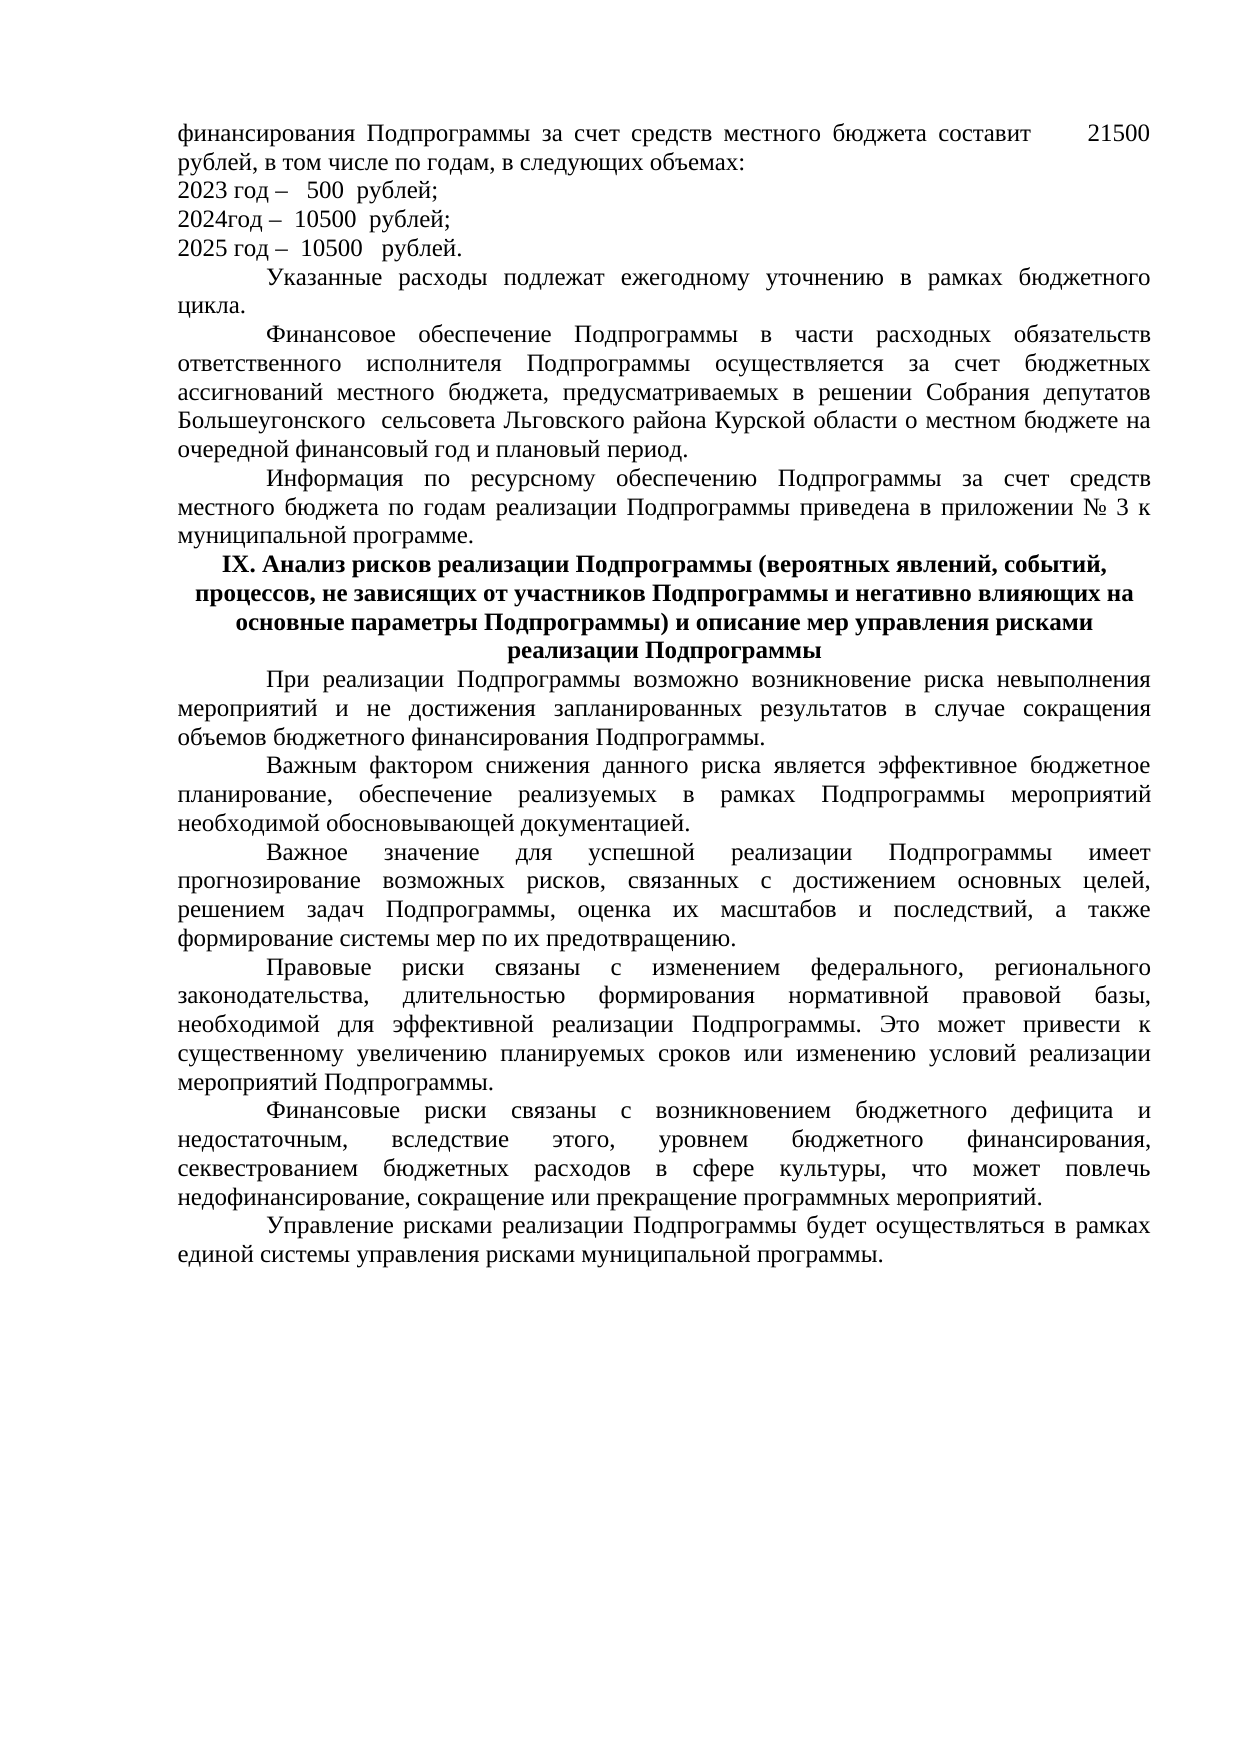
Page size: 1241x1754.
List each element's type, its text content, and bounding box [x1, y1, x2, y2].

text 2023 год – 500 рублей; [177, 176, 1152, 204]
text IX. Анализ рисков реализации Подпрограммы (вероятных явлений, событий, процессов, не зависящих от участников Подпрограммы и негативно влияющих на основные параметры Подпрограммы) и описание мер управления рисками реализации Подпрограммы [177, 549, 1152, 664]
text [177, 118, 1152, 176]
text При реализации Подпрограммы возможно возникновение риска невыполнения мероприятий и не достижения запланированных результатов в случае сокращения объемов бюджетного финансирования Подпрограммы. [177, 664, 1152, 751]
text Важное значение для успешной реализации Подпрограммы имеет прогнозирование возможных рисков, связанных с достижением основных целей, решением задач Подпрограммы, оценка их масштабов и последствий, а также формирование системы мер по их предотвращению. [177, 837, 1152, 952]
text 2025 год – 10500 рублей. [177, 233, 1152, 262]
text 2024год – 10500 рублей; [177, 204, 1152, 233]
text Правовые риски связаны с изменением федерального, регионального законодательства, длительностью формирования нормативной правовой базы, необходимой для эффективной реализации Подпрограммы. Это может привести к существенному увеличению планируемых сроков или изменению условий реализации мероприятий Подпрограммы. [177, 952, 1152, 1096]
text Указанные расходы подлежат ежегодному уточнению в рамках бюджетного цикла. [177, 262, 1152, 319]
text Информация по ресурсному обеспечению Подпрограммы за счет средств местного бюджета по годам реализации Подпрограммы приведена в приложении № 3 к муниципальной программе. [177, 463, 1152, 549]
text Финансовые риски связаны с возникновением бюджетного дефицита и недостаточным, вследствие этого, уровнем бюджетного финансирования, секвестрованием бюджетных расходов в сфере культуры, что может повлечь недофинансирование, сокращение или прекращение программных мероприятий. [177, 1096, 1152, 1211]
text Управление рисками реализации Подпрограммы будет осуществляться в рамках единой системы управления рисками муниципальной программы. [177, 1211, 1152, 1268]
text Важным фактором снижения данного риска является эффективное бюджетное планирование, обеспечение реализуемых в рамках Подпрограммы мероприятий необходимой обосновывающей документацией. [177, 751, 1152, 837]
text Финансовое обеспечение Подпрограммы в части расходных обязательств ответственного исполнителя Подпрограммы осуществляется за счет бюджетных ассигнований местного бюджета, предусматриваемых в решении Собрания депутатов Большеугонского сельсовета Льговского района Курской области о местном бюджете на очередной финансовый год и плановый период. [177, 319, 1152, 463]
